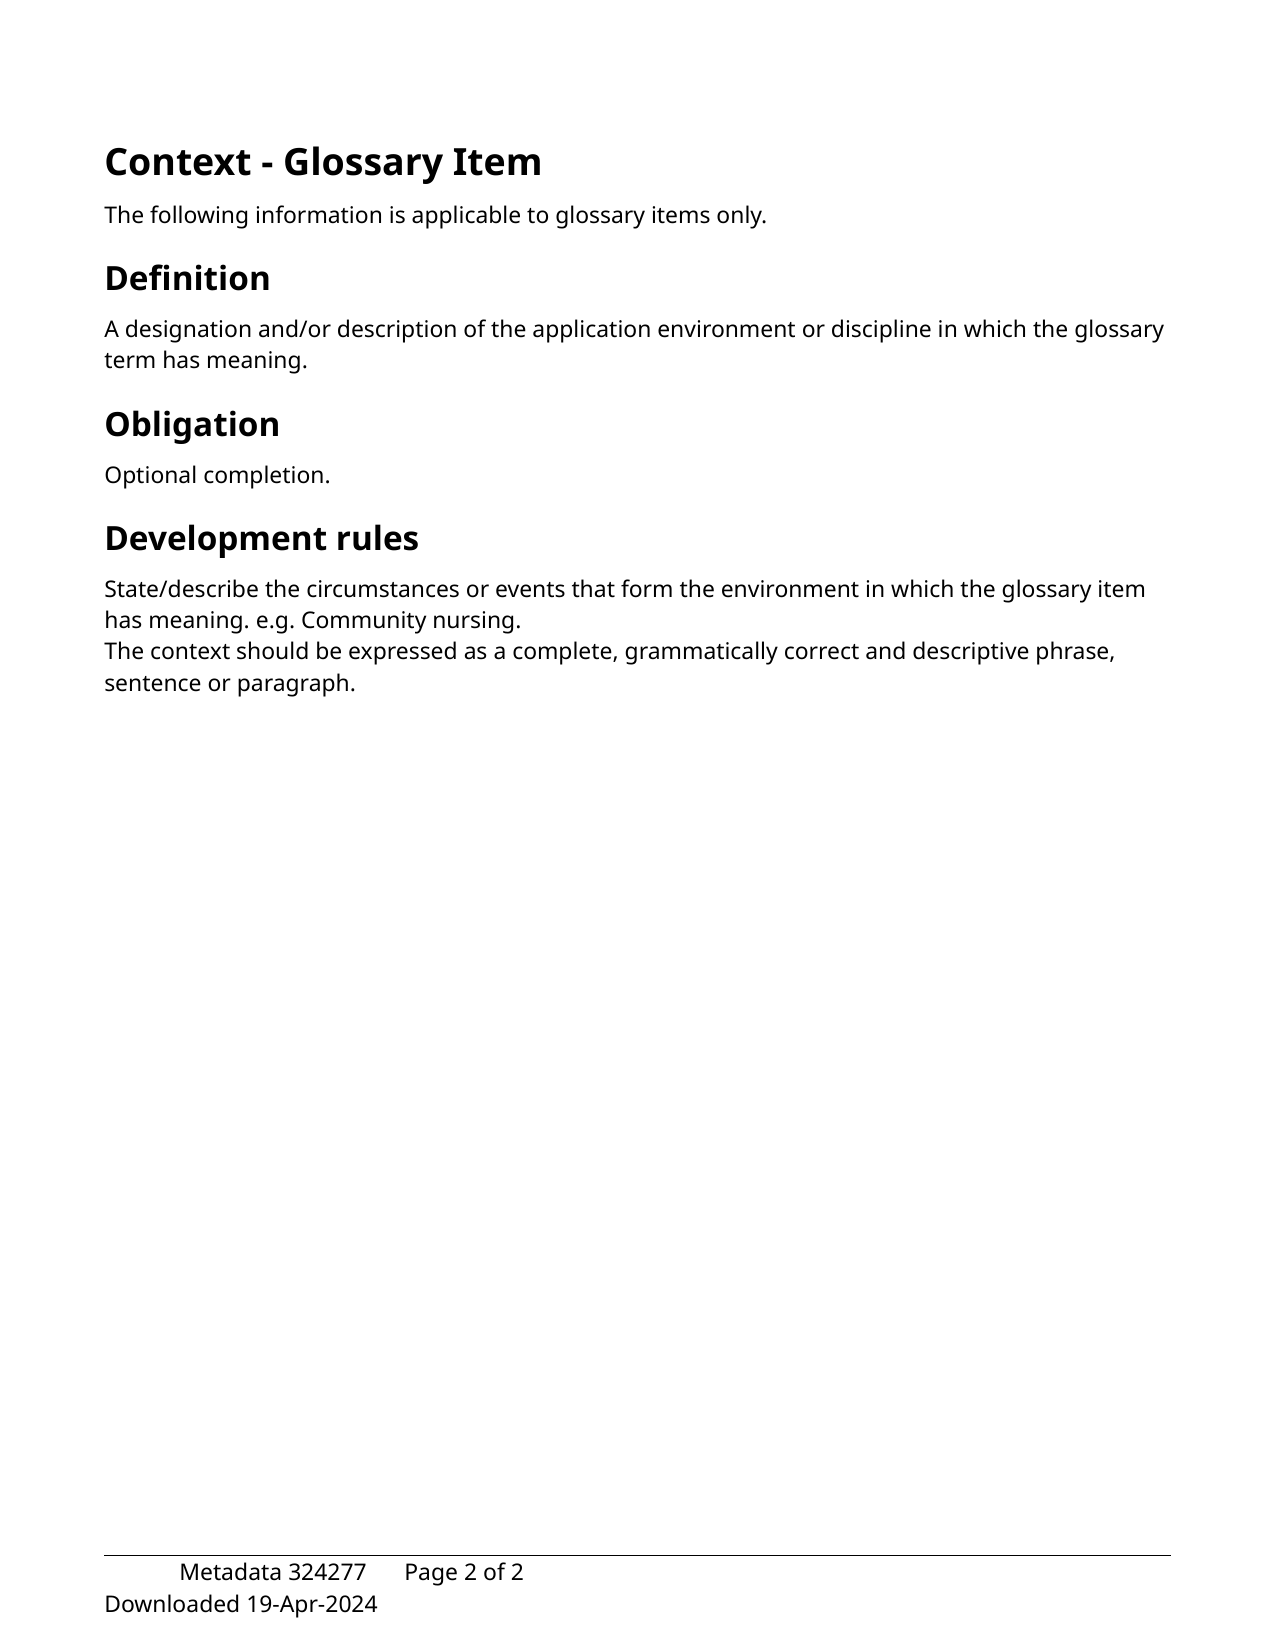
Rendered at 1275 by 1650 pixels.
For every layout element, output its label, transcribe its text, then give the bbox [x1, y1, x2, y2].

text A designation and/or description of the application environment or discipline in which the glossary term has meaning. [104, 313, 1171, 376]
text The context should be expressed as a complete, grammatically correct and descriptive phrase, sentence or paragraph. [104, 635, 1171, 698]
subtitle Definition [104, 255, 1171, 301]
subtitle Obligation [104, 401, 1171, 446]
text Optional completion. [104, 458, 1171, 490]
subtitle Context - Glossary Item [104, 135, 1171, 186]
text The following information is applicable to glossary items only. [104, 199, 1171, 230]
text State/describe the circumstances or events that form the environment in which the glossary item has meaning. e.g. Community nursing. [104, 573, 1171, 635]
subtitle Development rules [104, 515, 1171, 560]
